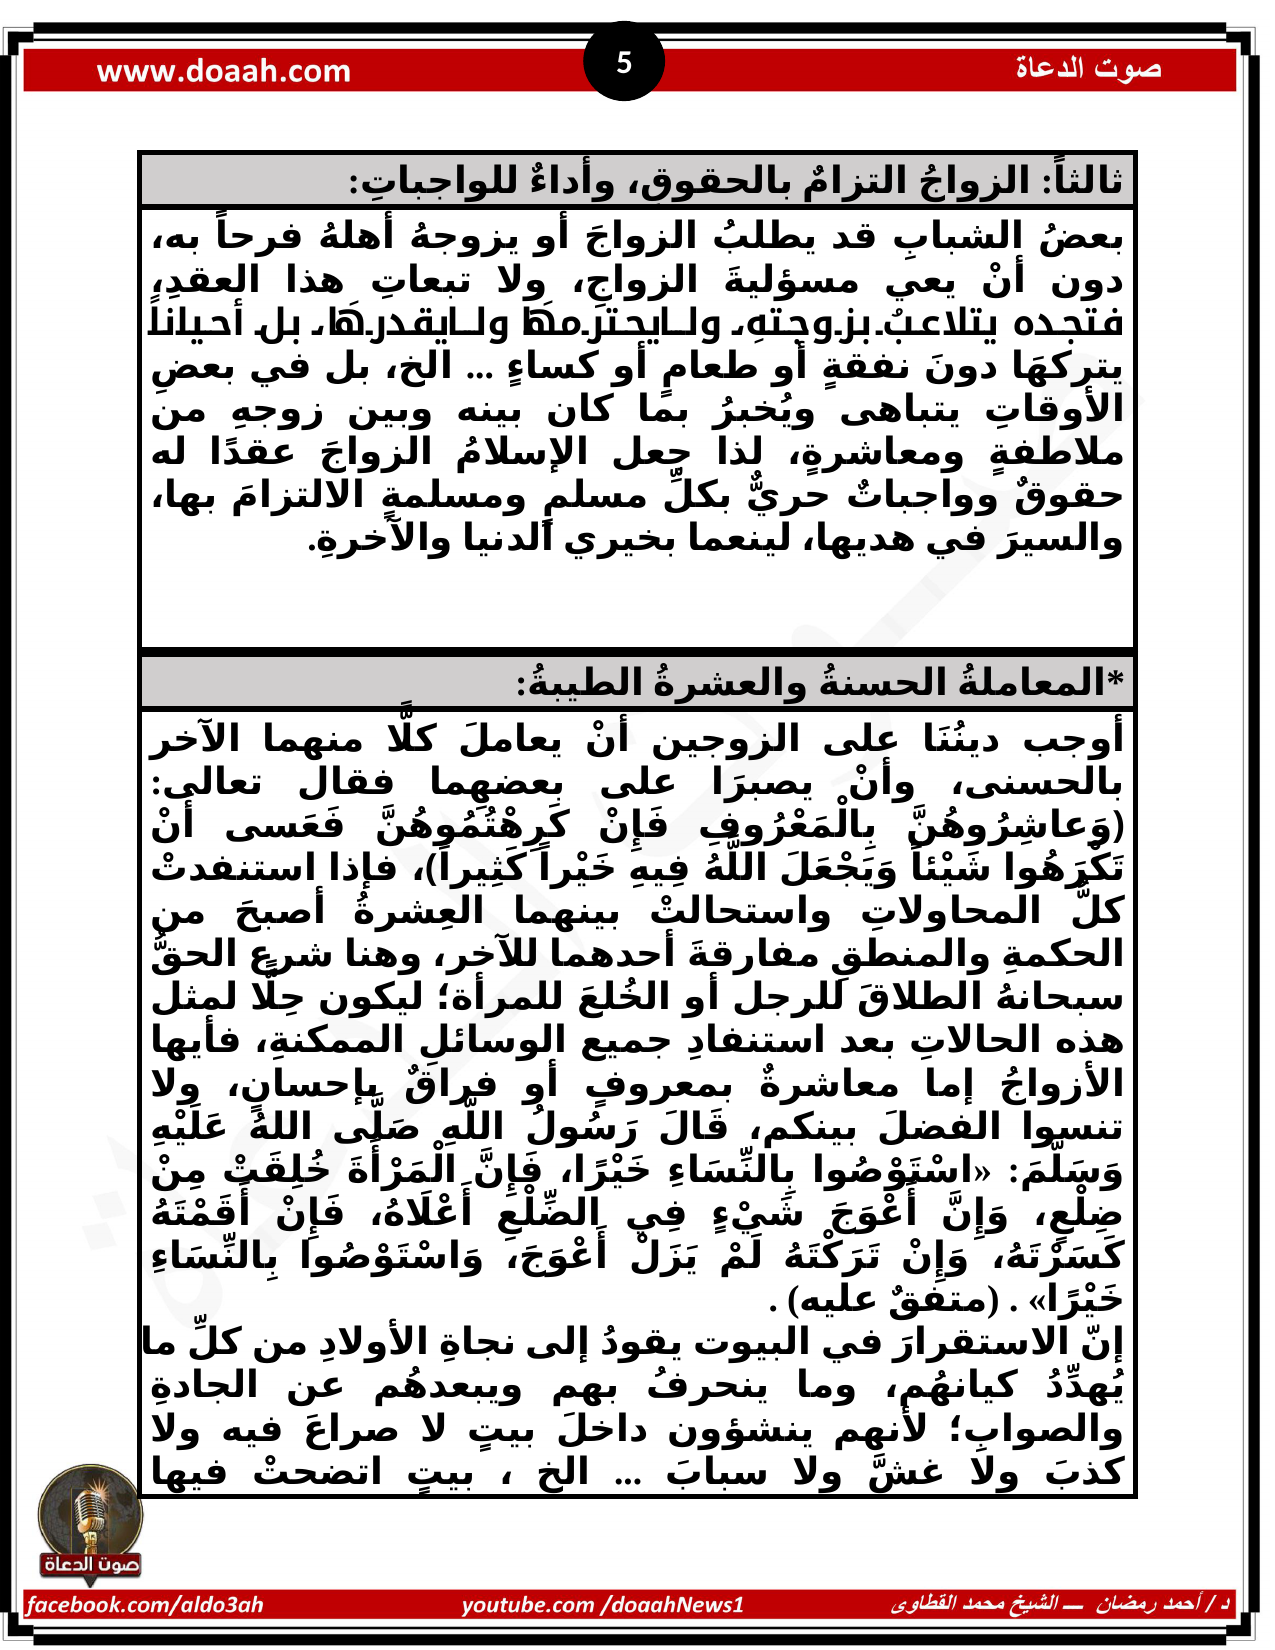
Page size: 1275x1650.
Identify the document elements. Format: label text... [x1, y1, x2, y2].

text *المعاملةُ الحسنةُ والعشرةُ الطيبةُ: [142, 657, 1133, 706]
text أوجب دينُنَا على الزوجين أنْ يعاملَ كلًّا منهما الآخر بالحسنى، وأنْ يصبرَا على بعضهِما فقال تعالى: ﴿وَعاشِرُوهُنَّ بِالْمَعْرُوفِ فَإِنْ كَرِهْتُمُوهُنَّ فَعَسى أَنْ تَكْرَهُوا شَيْئاً وَيَجْعَلَ اللَّهُ فِيهِ خَيْراً كَثِيراً﴾، فإذا استنفدتْ كلُّ المحاولاتِ واستحالتْ بينهما العِشرةُ أصبحَ من الحكمةِ والمنطقِ مفارقةَ أحدهما للآخر، وهنا شرع الحقُّ سبحانهُ الطلاقَ للرجل أو الخُلعَ للمرأة؛ ليكون حِلًّا لمثل هذه الحالاتِ بعد استنفادِ جميع الوسائلِ الممكنةِ، فأيها الأزواجُ إما معاشرةٌ بمعروفٍ أو فراقٌ بإحسانٍ، ولا تنسوا الفضلَ بينكم، قَالَ رَسُولُ اللَّهِ صَلَّى اللهُ عَلَيْهِ وَسَلَّمَ: «اسْتَوْصُوا بِالنِّسَاءِ خَيْرًا، فَإِنَّ الْمَرْأَةَ خُلِقَتْ مِنْ ضِلْعٍ، وَإِنَّ أَعْوَجَ شَيْءٍ فِي الضِّلْعِ أَعْلَاهُ، فَإِنْ أَقَمْتَهُ كَسَرْتَهُ، وَإِنْ تَرَكْتَهُ لَمْ يَزَلْ أَعْوَجَ، وَاسْتَوْصُوا بِالنِّسَاءِ خَيْرًا» . (متفقٌ عليه) . [142, 712, 1133, 1311]
text ثالثاً: الزواجُ التزامٌ بالحقوقِ، وأداءٌ للواجباتِ: [142, 155, 1133, 204]
text بعضُ الشبابِ قد يطلبُ الزواجَ أو يزوجهُ أهلهُ فرحاً به، دون أنْ يعي مسؤليةَ الزواجِ، ولا تبعاتِ هذا العقدِ، فتجده يتلاعبُ بزوجتهِ، ولا يحترمهَا ولا يقدرهَا، بل أحياناً يتركهَا دونَ نفقةٍ أو طعامٍ أو كساءٍ ... الخ، بل في بعضِ الأوقاتِ يتباهى ويُخبرُ بما كان بينه وبين زوجهِ من ملاطفةٍ ومعاشرةٍ، لذا جعل الإسلامُ الزواجَ عقدًا له حقوقٌ وواجباتٌ حريٌّ بكلِّ مسلمٍ ومسلمةٍ الالتزامَ بها، والسيرَ في هديها، لينعما بخيري الدنيا والآخرةِ. [142, 210, 1133, 559]
picture [0, 12, 1270, 1650]
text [142, 1311, 1133, 1494]
